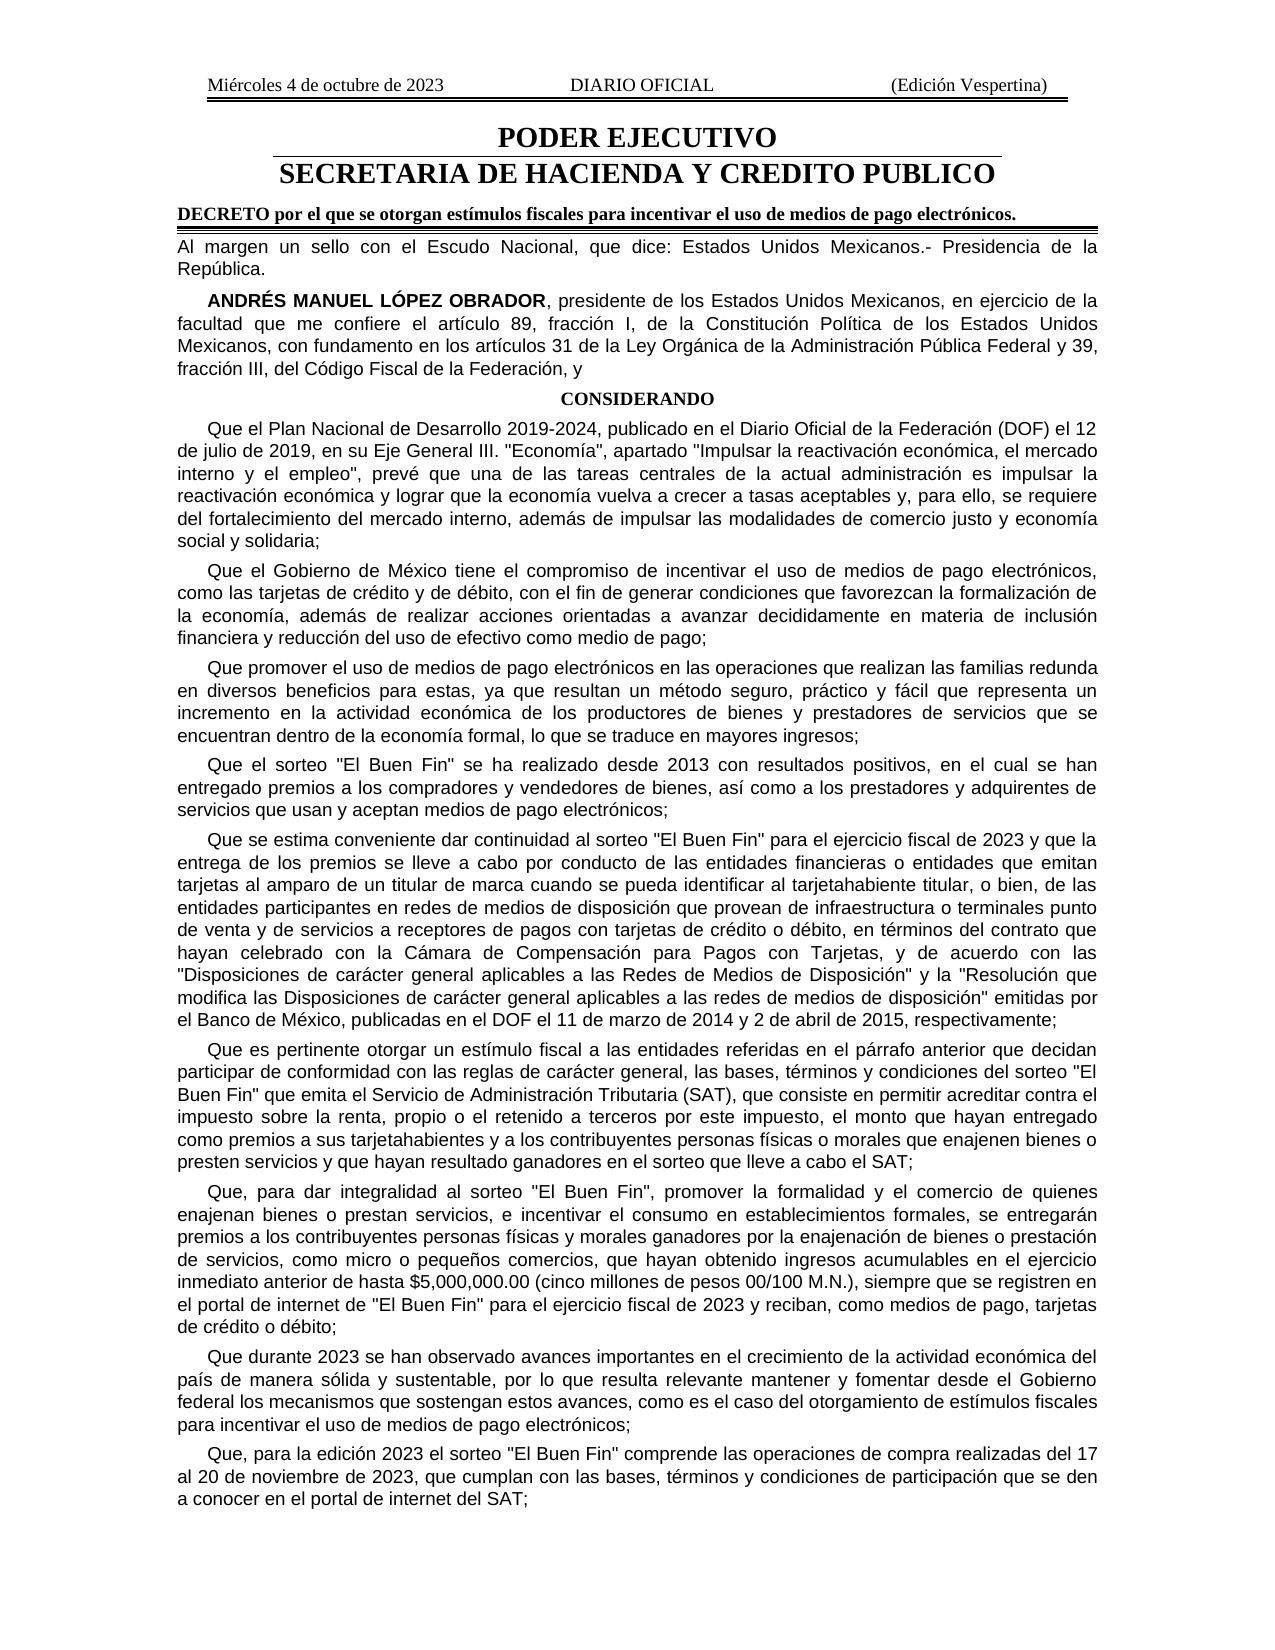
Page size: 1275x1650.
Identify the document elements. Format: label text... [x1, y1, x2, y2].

text CONSIDERANDO [177, 387, 1098, 410]
text Que se estima conveniente dar continuidad al sorteo "El Buen Fin" para el ejercicio fiscal de 2023 y que la entrega de los premios se lleve a cabo por conducto de las entidades financieras o entidades que emitan tarjetas al amparo de un titular de marca cuando se pueda identificar al tarjetahabiente titular, o bien, de las entidades participantes en redes de medios de disposición que provean de infraestructura o terminales punto de venta y de servicios a receptores de pagos con tarjetas de crédito o débito, en términos del contrato que hayan celebrado con la Cámara de Compensación para Pagos con Tarjetas, y de acuerdo con las "Disposiciones de carácter general aplicables a las Redes de Medios de Disposición" y la "Resolución que modifica las Disposiciones de carácter general aplicables a las redes de medios de disposición" emitidas por el Banco de México, publicadas en el DOF el 11 de marzo de 2014 y 2 de abril de 2015, respectivamente; [177, 829, 1098, 1031]
text ANDRÉS MANUEL LÓPEZ OBRADOR, presidente de los Estados Unidos Mexicanos, en ejercicio de la facultad que me confiere el artículo 89, fracción I, de la Constitución Política de los Estados Unidos Mexicanos, con fundamento en los artículos 31 de la Ley Orgánica de la Administración Pública Federal y 39, fracción III, del Código Fiscal de la Federación, y [177, 290, 1098, 380]
text Que, para dar integralidad al sorteo "El Buen Fin", promover la formalidad y el comercio de quienes enajenan bienes o prestan servicios, e incentivar el consumo en establecimientos formales, se entregarán premios a los contribuyentes personas físicas y morales ganadores por la enajenación de bienes o prestación de servicios, como micro o pequeños comercios, que hayan obtenido ingresos acumulables en el ejercicio inmediato anterior de hasta $5,000,000.00 (cinco millones de pesos 00/100 M.N.), siempre que se registren en el portal de internet de "El Buen Fin" para el ejercicio fiscal de 2023 y reciban, como medios de pago, tarjetas de crédito o débito; [177, 1181, 1098, 1338]
text SECRETARIA DE HACIENDA Y CREDITO PUBLICO [177, 157, 1098, 190]
text Que el sorteo "El Buen Fin" se ha realizado desde 2013 con resultados positivos, en el cual se han entregado premios a los compradores y vendedores de bienes, así como a los prestadores y adquirentes de servicios que usan y aceptan medios de pago electrónicos; [177, 754, 1098, 821]
text Que durante 2023 se han observado avances importantes en el crecimiento de la actividad económica del país de manera sólida y sustentable, por lo que resulta relevante mantener y fomentar desde el Gobierno federal los mecanismos que sostengan estos avances, como es el caso del otorgamiento de estímulos fiscales para incentivar el uso de medios de pago electrónicos; [177, 1346, 1098, 1436]
text DECRETO por el que se otorgan estímulos fiscales para incentivar el uso de medios de pago electrónicos. [177, 203, 1098, 226]
text Que el Gobierno de México tiene el compromiso de incentivar el uso de medios de pago electrónicos, como las tarjetas de crédito y de débito, con el fin de generar condiciones que favorezcan la formalización de la economía, además de realizar acciones orientadas a avanzar decididamente en materia de inclusión financiera y reducción del uso de efectivo como medio de pago; [177, 559, 1098, 649]
text Que es pertinente otorgar un estímulo fiscal a las entidades referidas en el párrafo anterior que decidan participar de conformidad con las reglas de carácter general, las bases, términos y condiciones del sorteo "El Buen Fin" que emita el Servicio de Administración Tributaria (SAT), que consiste en permitir acreditar contra el impuesto sobre la renta, propio o el retenido a terceros por este impuesto, el monto que hayan entregado como premios a sus tarjetahabientes y a los contribuyentes personas físicas o morales que enajenen bienes o presten servicios y que hayan resultado ganadores en el sorteo que lleve a cabo el SAT; [177, 1038, 1098, 1173]
text Que, para la edición 2023 el sorteo "El Buen Fin" comprende las operaciones de compra realizadas del 17 al 20 de noviembre de 2023, que cumplan con las bases, términos y condiciones de participación que se den a conocer en el portal de internet del SAT; [177, 1443, 1098, 1510]
text Que promover el uso de medios de pago electrónicos en las operaciones que realizan las familias redunda en diversos beneficios para estas, ya que resultan un método seguro, práctico y fácil que representa un incremento en la actividad económica de los productores de bienes y prestadores de servicios que se encuentran dentro de la economía formal, lo que se traduce en mayores ingresos; [177, 657, 1098, 747]
text Que el Plan Nacional de Desarrollo 2019-2024, publicado en el Diario Oficial de la Federación (DOF) el 12 de julio de 2019, en su Eje General III. "Economía", apartado "Impulsar la reactivación económica, el mercado interno y el empleo", prevé que una de las tareas centrales de la actual administración es impulsar la reactivación económica y lograr que la economía vuelva a crecer a tasas aceptables y, para ello, se requiere del fortalecimiento del mercado interno, además de impulsar las modalidades de comercio justo y economía social y solidaria; [177, 417, 1098, 552]
text Al margen un sello con el Escudo Nacional, que dice: Estados Unidos Mexicanos.- Presidencia de la República. [177, 234, 1098, 279]
text PODER EJECUTIVO [273, 120, 1002, 156]
